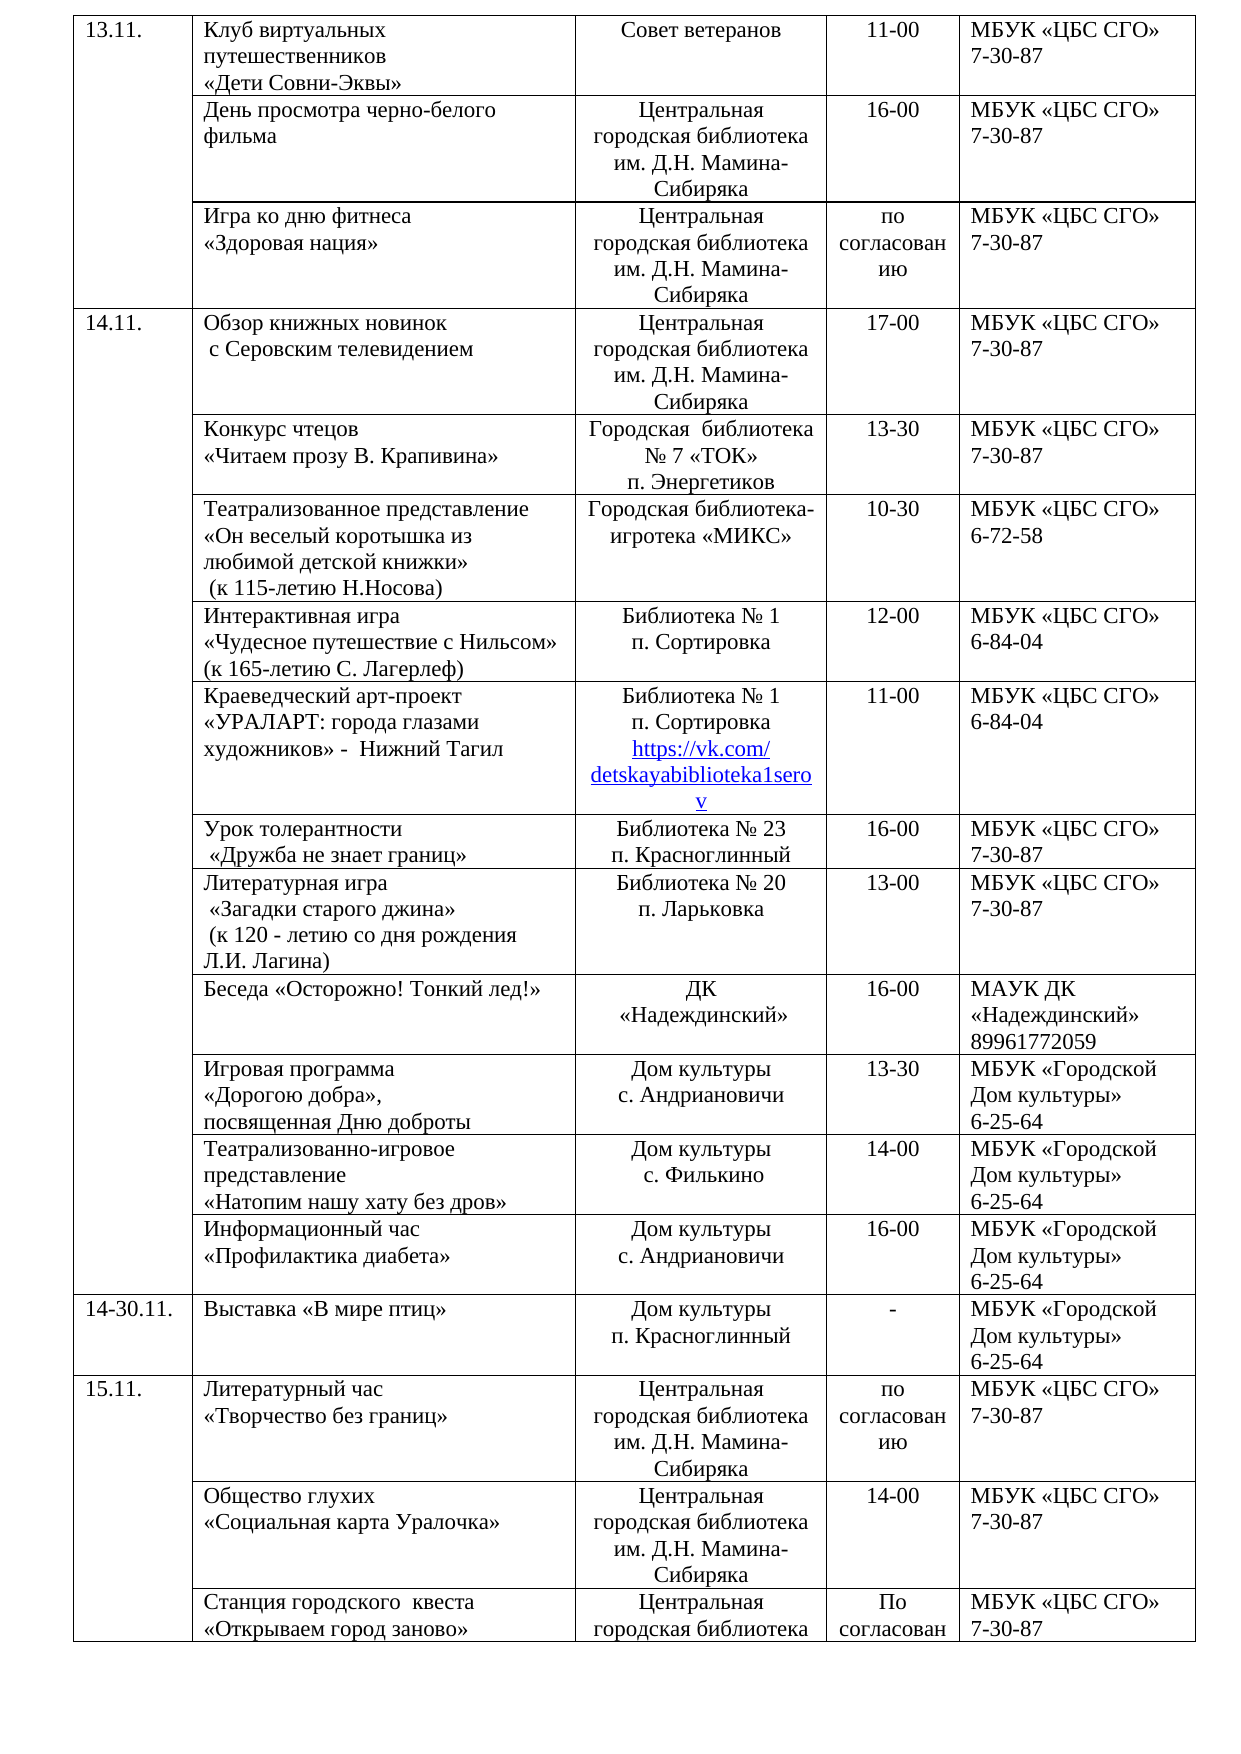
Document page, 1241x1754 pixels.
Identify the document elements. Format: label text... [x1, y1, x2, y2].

table_cell МБУК «ЦБС СГО» 7-30-87 [960, 203, 1195, 308]
table_cell 16-00 [827, 96, 959, 201]
table_cell МБУК «ЦБС СГО» 6-72-58 [960, 495, 1195, 601]
table_cell Литературный час «Творчество без границ» [193, 1376, 575, 1481]
table_cell по согласованию [827, 1376, 959, 1481]
table_cell МБУК «ЦБС СГО» 7-30-87 [960, 96, 1195, 201]
table_cell МБУК «ЦБС СГО» 7-30-87 [960, 1482, 1195, 1587]
table_cell Дом культуры с. Андриановичи [576, 1215, 826, 1294]
table_cell МБУК «ЦБС СГО» 7-30-87 [960, 1376, 1195, 1481]
table_cell Литературная игра «Загадки старого джина» (к 120 - летию со дня рождения Л.И. Лагина) [193, 869, 575, 974]
table_cell Урок толерантности «Дружба не знает границ» [193, 815, 575, 867]
table_cell 13-30 [827, 415, 959, 494]
table_cell МАУК ДК «Надеждинский» 89961772059 [960, 975, 1195, 1054]
table_cell Библиотека № 20 п. Ларьковка [576, 869, 826, 974]
table_cell 11-00 [827, 16, 959, 95]
table_cell Центральная городская библиотека им. Д.Н. Мамина-Сибиряка [576, 309, 826, 414]
table_cell Беседа «Осторожно! Тонкий лед!» [193, 975, 575, 1054]
table_cell МБУК «ЦБС СГО» 6-84-04 [960, 682, 1195, 814]
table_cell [193, 1589, 575, 1641]
table_cell МБУК «ЦБС СГО» 7-30-87 [960, 815, 1195, 867]
table_cell МБУК «Городской Дом культуры» 6-25-64 [960, 1135, 1195, 1214]
table_cell МБУК «ЦБС СГО» 7-30-87 [960, 415, 1195, 494]
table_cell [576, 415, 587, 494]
table_cell Общество глухих «Социальная карта Уралочка» [193, 1482, 575, 1587]
table_cell ДК «Надеждинский» [576, 975, 826, 1054]
table_cell МБУК «Городской Дом культуры» 6-25-64 [960, 1295, 1195, 1374]
table_cell Игровая программа «Дорогою добра», посвященная Дню доброты [193, 1055, 575, 1134]
table_cell МБУК «ЦБС СГО» 7-30-87 [960, 309, 1195, 414]
table_cell 13.11. [74, 16, 192, 308]
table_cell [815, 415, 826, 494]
table_cell По согласованию [827, 1589, 959, 1641]
table_cell Театрализованно-игровое представление «Натопим нашу хату без дров» [193, 1135, 575, 1214]
table_cell 17-00 [827, 309, 959, 414]
table_cell 14-00 [827, 1135, 959, 1214]
table_cell Краеведческий арт-проект «УРАЛАРТ: города глазами художников» - Нижний Тагил [193, 682, 575, 814]
table_cell МБУК «Городской Дом культуры» 6-25-64 [960, 1215, 1195, 1294]
table_cell Центральная городская библиотека им. Д.Н. Мамина-Сибиряка [576, 96, 826, 201]
table_cell 16-00 [827, 1215, 959, 1294]
table_cell День просмотра черно-белого фильма [193, 96, 575, 201]
table_cell Центральная городская библиотека им. Д.Н. Мамина-Сибиряка [576, 1376, 826, 1481]
table_cell Библиотека № 23 п. Красноглинный [576, 815, 826, 867]
table_cell 11-00 [827, 682, 959, 814]
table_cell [576, 1482, 826, 1587]
table_cell Библиотека № 1 п. Сортировка https://vk.com/detskayabiblioteka1serov [576, 682, 826, 814]
table_cell МБУК «ЦБС СГО» 7-30-87 [960, 869, 1195, 974]
table_cell Городская библиотека-игротека «МИКС» [576, 495, 826, 601]
table_cell 15.11. [74, 1376, 192, 1641]
table_cell Информационный час «Профилактика диабета» [193, 1215, 575, 1294]
table_cell 13-00 [827, 869, 959, 974]
table_cell Клуб виртуальных путешественников «Дети Совни-Эквы» [193, 16, 575, 95]
table_cell Интерактивная игра «Чудесное путешествие с Нильсом» (к 165-летию С. Лагерлеф) [193, 602, 575, 681]
table_cell МБУК «ЦБС СГО» 6-84-04 [960, 602, 1195, 681]
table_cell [576, 1589, 826, 1641]
table_cell 12-00 [827, 602, 959, 681]
table_cell 16-00 [827, 815, 959, 867]
table_cell Дом культуры п. Красноглинный [576, 1295, 826, 1374]
table_cell 14-00 [827, 1482, 959, 1587]
table_cell Дом культуры с. Андриановичи [576, 1055, 826, 1134]
table_cell 13-30 [827, 1055, 959, 1134]
table_cell Центральная городская библиотека им. Д.Н. Мамина-Сибиряка [576, 203, 826, 308]
table_cell Игра ко дню фитнеса «Здоровая нация» [193, 203, 575, 308]
table_cell 14-30.11. [74, 1295, 192, 1374]
table_cell Конкурс чтецов «Читаем прозу В. Крапивина» [193, 415, 575, 494]
table_cell по согласованию [827, 203, 959, 308]
table_cell Обзор книжных новинок с Серовским телевидением [193, 309, 575, 414]
table_cell Библиотека № 1 п. Сортировка [576, 602, 826, 681]
table_cell Дом культуры с. Филькино [576, 1135, 826, 1214]
table_cell 16-00 [827, 975, 959, 1054]
table_cell Театрализованное представление «Он веселый коротышка из любимой детской книжки» (к 115-летию Н.Носова) [193, 495, 575, 601]
table_cell МБУК «Городской Дом культуры» 6-25-64 [960, 1055, 1195, 1134]
table_cell 10-30 [827, 495, 959, 601]
table_cell Совет ветеранов [576, 16, 826, 95]
table_cell - [827, 1295, 959, 1374]
table_cell 14.11. [74, 309, 192, 1294]
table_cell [960, 1589, 1195, 1641]
table_cell МБУК «ЦБС СГО» 7-30-87 [960, 16, 1195, 95]
table_cell Выставка «В мире птиц» [193, 1295, 575, 1374]
